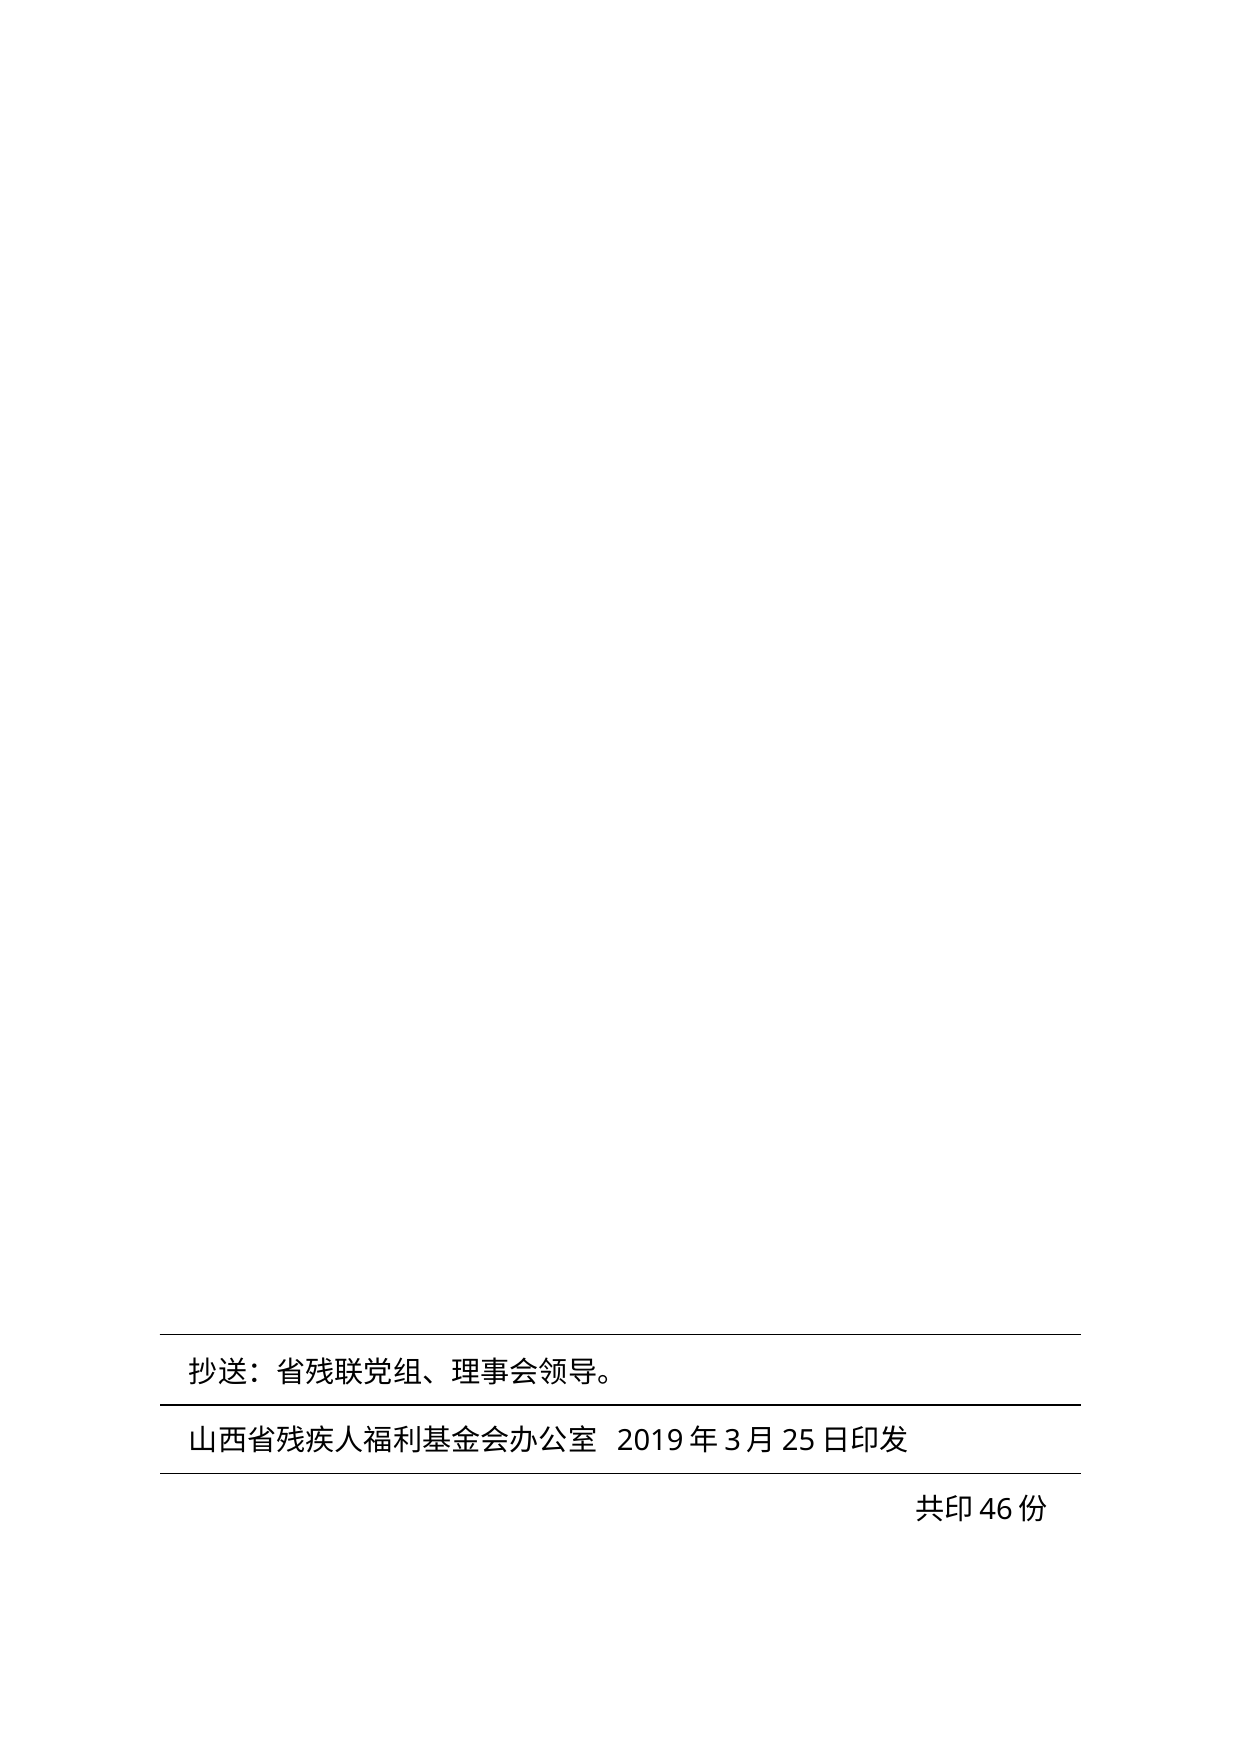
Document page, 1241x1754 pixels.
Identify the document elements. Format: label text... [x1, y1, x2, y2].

text 共印46份 [159, 1474, 1047, 1539]
text 抄送：省残联党组、理事会领导。 [159, 1335, 1081, 1406]
text 山西省残疾人福利基金会办公室 2019年3月25日印发 [159, 1406, 1081, 1474]
